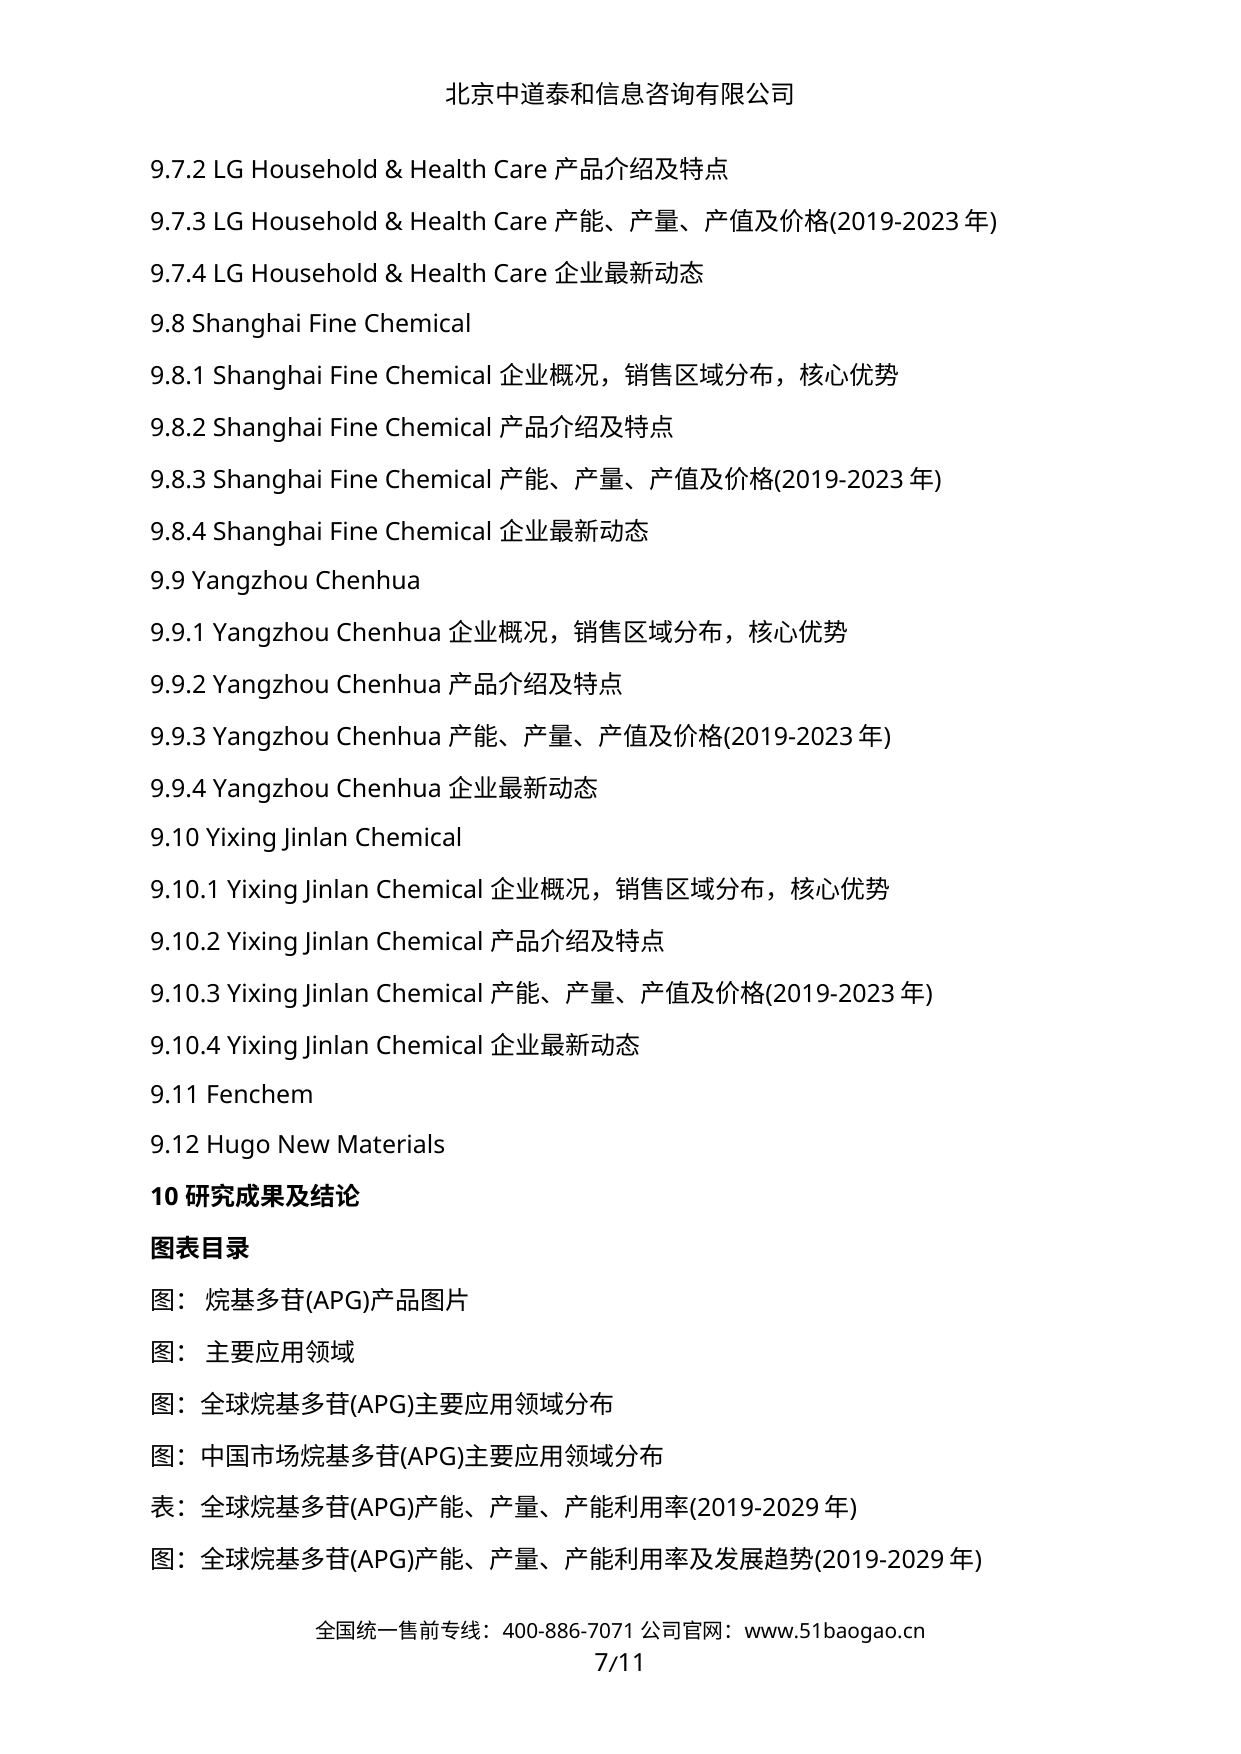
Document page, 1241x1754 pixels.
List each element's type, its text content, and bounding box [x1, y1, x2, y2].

text 9.10 Yixing Jinlan Chemical [150, 820, 1090, 854]
text 9.8.3 Shanghai Fine Chemical 产能、产量、产值及价格(2019-2023年) [150, 459, 1090, 495]
text 9.8.4 Shanghai Fine Chemical 企业最新动态 [150, 511, 1090, 547]
text 9.9.4 Yangzhou Chenhua 企业最新动态 [150, 768, 1090, 804]
text 9.9.1 Yangzhou Chenhua 企业概况，销售区域分布，核心优势 [150, 612, 1090, 649]
text 图表目录 [150, 1228, 1090, 1265]
text 图：全球烷基多苷(APG)产能、产量、产能利用率及发展趋势(2019-2029年) [150, 1540, 1090, 1576]
text 9.10.1 Yixing Jinlan Chemical 企业概况，销售区域分布，核心优势 [150, 870, 1090, 906]
text 9.9.2 Yangzhou Chenhua 产品介绍及特点 [150, 664, 1090, 701]
text 9.10.4 Yixing Jinlan Chemical 企业最新动态 [150, 1025, 1090, 1062]
text 10 研究成果及结论 [150, 1177, 1090, 1213]
text 9.12 Hugo New Materials [150, 1127, 1090, 1161]
text 9.11 Fenchem [150, 1077, 1090, 1111]
text 9.10.2 Yixing Jinlan Chemical 产品介绍及特点 [150, 922, 1090, 958]
text 图：全球烷基多苷(APG)主要应用领域分布 [150, 1384, 1090, 1420]
text 9.9.3 Yangzhou Chenhua 产能、产量、产值及价格(2019-2023年) [150, 716, 1090, 752]
text 9.10.3 Yixing Jinlan Chemical 产能、产量、产值及价格(2019-2023年) [150, 973, 1090, 1010]
text 9.7.2 LG Household & Health Care 产品介绍及特点 [150, 150, 1090, 186]
text 9.9 Yangzhou Chenhua [150, 563, 1090, 597]
text 9.8.1 Shanghai Fine Chemical 企业概况，销售区域分布，核心优势 [150, 355, 1090, 392]
text 9.7.3 LG Household & Health Care 产能、产量、产值及价格(2019-2023年) [150, 202, 1090, 238]
text 图： 烷基多苷(APG)产品图片 [150, 1280, 1090, 1317]
text 表：全球烷基多苷(APG)产能、产量、产能利用率(2019-2029年) [150, 1488, 1090, 1524]
text 9.8 Shanghai Fine Chemical [150, 306, 1090, 340]
text 图：中国市场烷基多苷(APG)主要应用领域分布 [150, 1436, 1090, 1472]
text 9.8.2 Shanghai Fine Chemical 产品介绍及特点 [150, 407, 1090, 443]
text 9.7.4 LG Household & Health Care 企业最新动态 [150, 254, 1090, 290]
text 图： 主要应用领域 [150, 1332, 1090, 1368]
